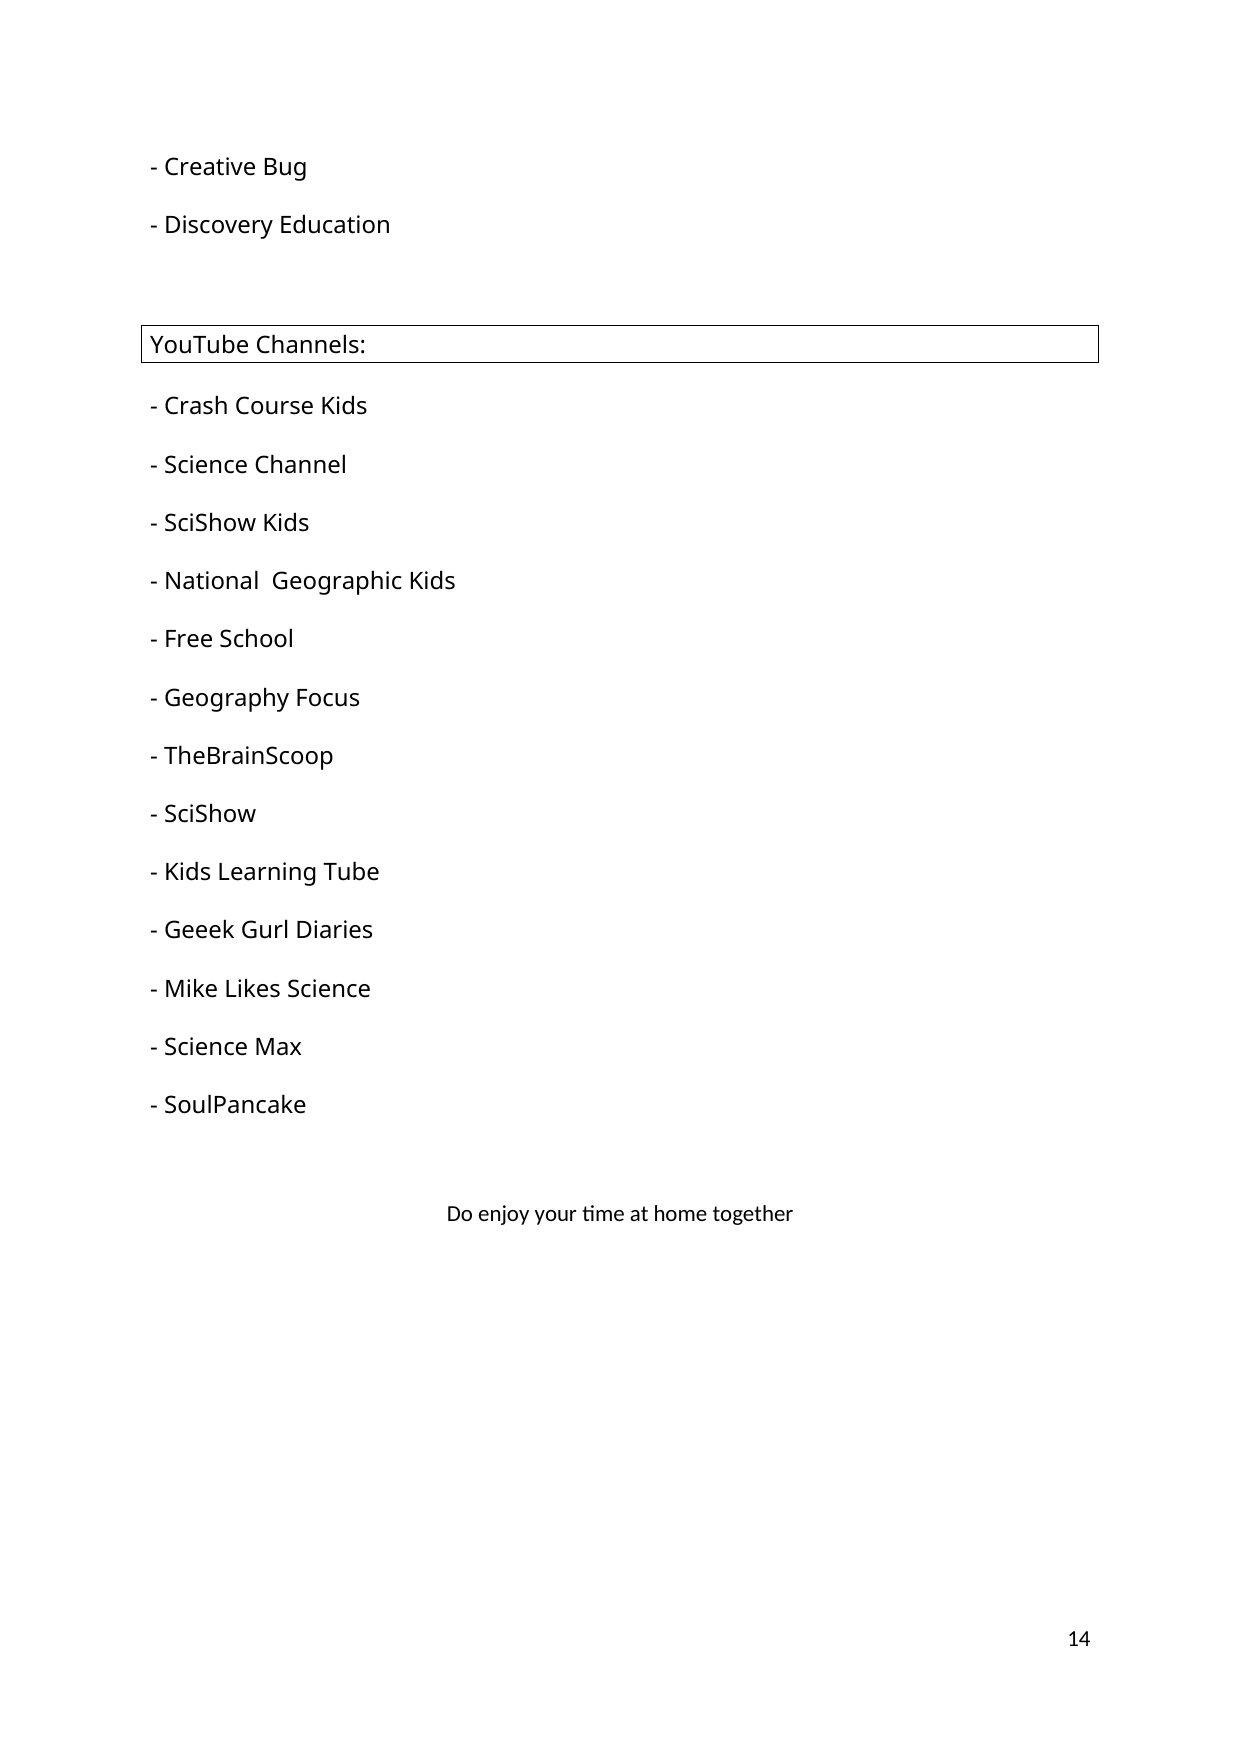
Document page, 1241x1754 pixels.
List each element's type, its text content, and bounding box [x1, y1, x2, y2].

text - Free School [150, 622, 1090, 655]
text - SoulPancake [150, 1088, 1090, 1121]
text - Geography Focus [150, 680, 1090, 713]
text - TheBrainScoop [150, 738, 1090, 771]
text - Mike Likes Science [150, 971, 1090, 1004]
text - Kids Learning Tube [150, 855, 1090, 888]
text Do enjoy your time at home together [150, 1199, 1090, 1227]
text - Discovery Education [150, 208, 1090, 241]
text - Geeek Gurl Diaries [150, 913, 1090, 946]
text YouTube Channels: [142, 326, 1098, 362]
text - Creative Bug [150, 150, 1090, 183]
text - SciShow [150, 797, 1090, 829]
text - Crash Course Kids [150, 389, 1090, 422]
text - Science Max [150, 1030, 1090, 1062]
text - Science Channel [150, 447, 1090, 480]
text - SciShow Kids [150, 506, 1090, 538]
text - National Geographic Kids [150, 564, 1090, 596]
